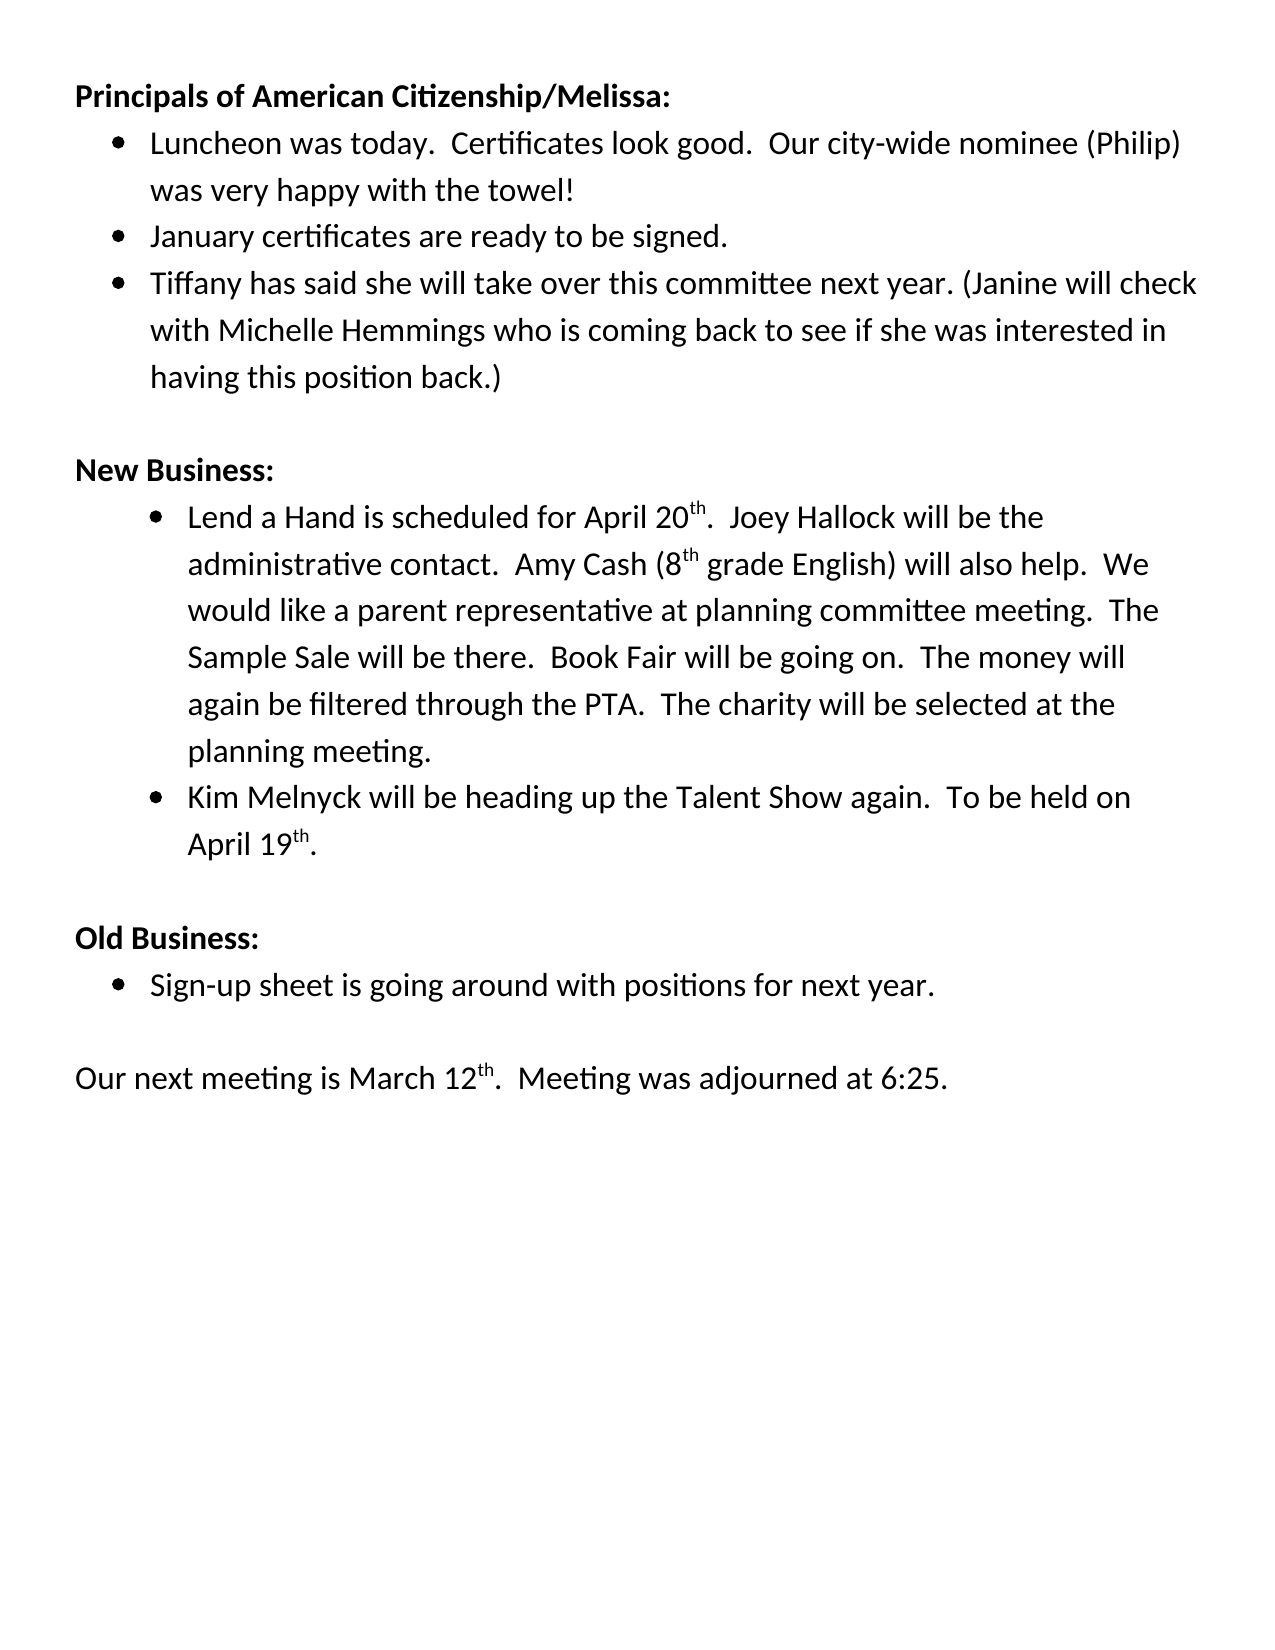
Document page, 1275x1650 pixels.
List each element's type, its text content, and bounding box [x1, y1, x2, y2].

list Sign-up sheet is going around with positions for next year. [112, 964, 1200, 1004]
list Luncheon was today. Certificates look good. Our city-wide nominee (Philip) was very happy with the towel! [112, 122, 1200, 209]
list Tiffany has said she will take over this committee next year. (Janine will check with Michelle Hemmings who is coming back to see if she was interested in having this position back.) [112, 262, 1200, 396]
list January certificates are ready to be signed. [112, 215, 1200, 256]
list Kim Melnyck will be heading up the Talent Show again. To be held on April 19th. [150, 777, 1200, 864]
text New Business: [75, 449, 1200, 490]
text Old Business: [75, 917, 1200, 958]
text Our next meeting is March 12th. Meeting was adjourned at 6:25. [75, 1057, 1200, 1098]
text Principals of American Citizenship/Melissa: [75, 75, 1200, 116]
list Lend a Hand is scheduled for April 20th. Joey Hallock will be the administrative contact. Amy Cash (8th grade English) will also help. We would like a parent representative at planning committee meeting. The Sample Sale will be there. Book Fair will be going on. The money will again be filtered through the PTA. The charity will be selected at the planning meeting. [150, 496, 1200, 771]
